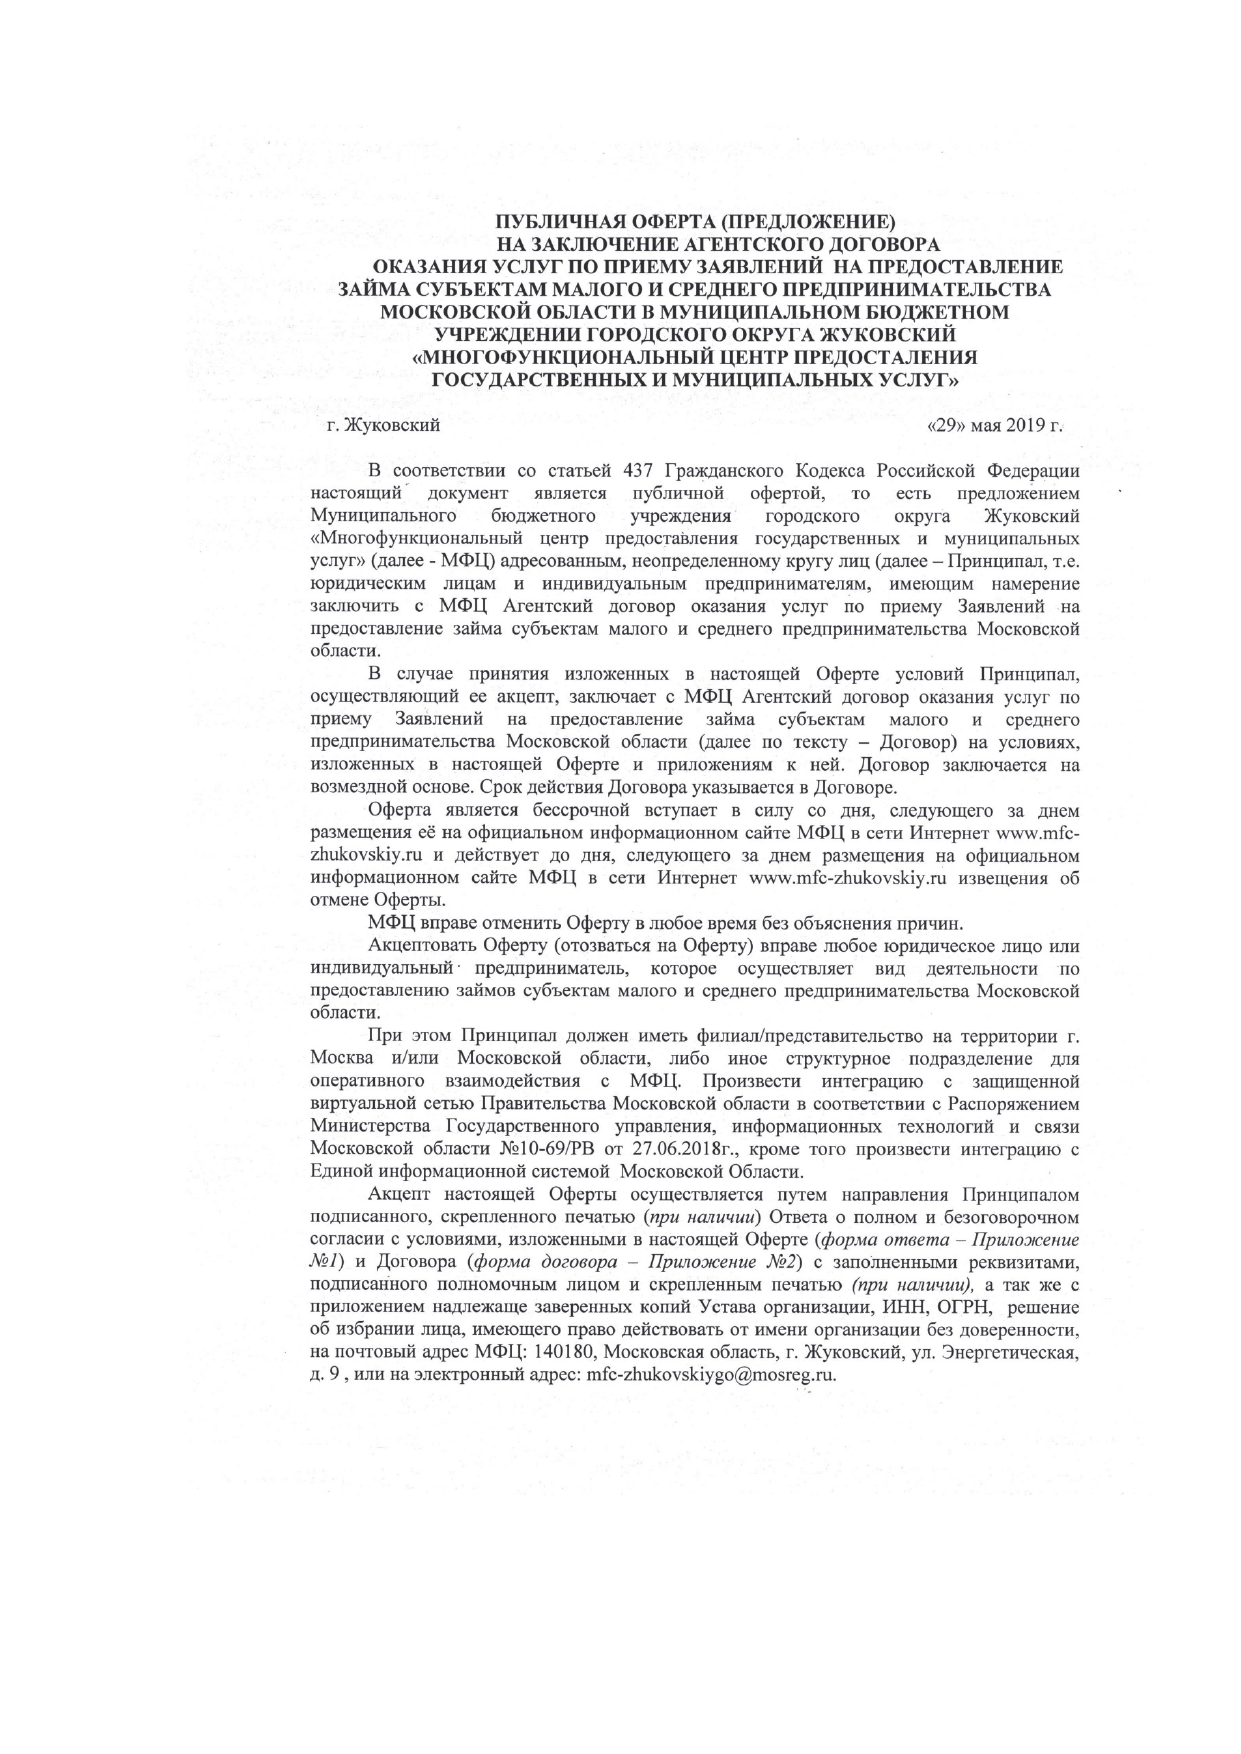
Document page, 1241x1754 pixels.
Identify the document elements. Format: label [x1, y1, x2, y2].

picture [177, 118, 1152, 1497]
